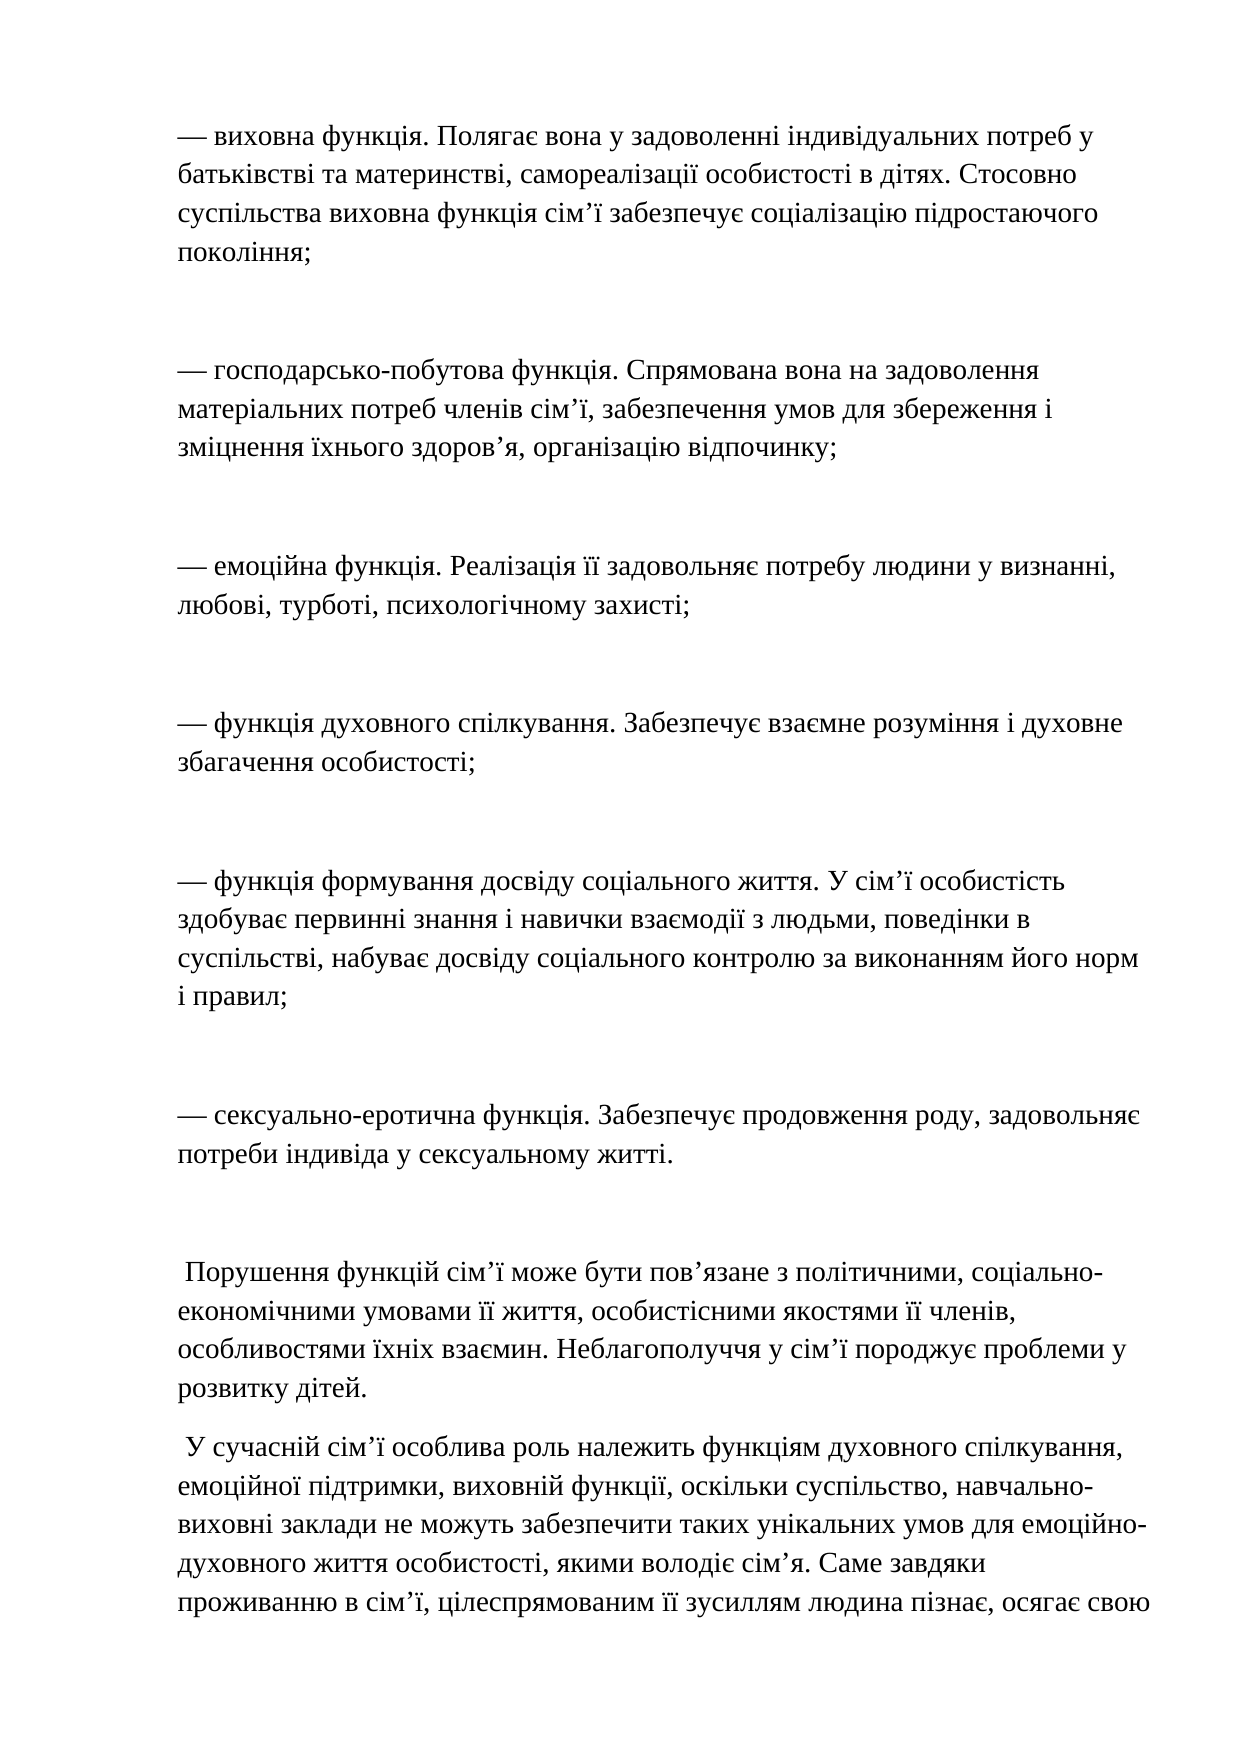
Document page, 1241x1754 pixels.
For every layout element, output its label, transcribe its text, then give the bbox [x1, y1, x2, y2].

text — сексуально-еротична функція. Забезпечує продовження роду, задовольняє потреби індивіда у сексуальному житті. [177, 1097, 1152, 1169]
text Порушення функцій сім’ї може бути пов’язане з політичними, соціально-економічними умовами її життя, особистісними якостями її членів, особливостями їхніх взаємин. Неблагополуччя у сім’ї породжує проблеми у розвитку дітей. [177, 1254, 1152, 1404]
text — виховна функція. Полягає вона у задоволенні індивідуальних потреб у батьківстві та материнстві, самореалізації особистості в дітях. Стосовно суспільства виховна функція сім’ї забезпечує соціалізацію підростаючого покоління; [177, 118, 1152, 267]
text — функція духовного спілкування. Забезпечує взаємне розуміння і духовне збагачення особистості; [177, 706, 1152, 778]
text — господарсько-побутова функція. Спрямована вона на задоволення матеріальних потреб членів сім’ї, забезпечення умов для збереження і зміцнення їхнього здоров’я, організацію відпочинку; [177, 352, 1152, 463]
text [177, 1429, 1152, 1617]
text — емоційна функція. Реалізація її задовольняє потребу людини у визнанні, любові, турботі, психологічному захисті; [177, 548, 1152, 620]
text — функція формування досвіду соціального життя. У сім’ї особистість здобуває первинні знання і навички взаємодії з людьми, поведінки в суспільстві, набуває досвіду соціального контролю за виконанням його норм і правил; [177, 863, 1152, 1012]
